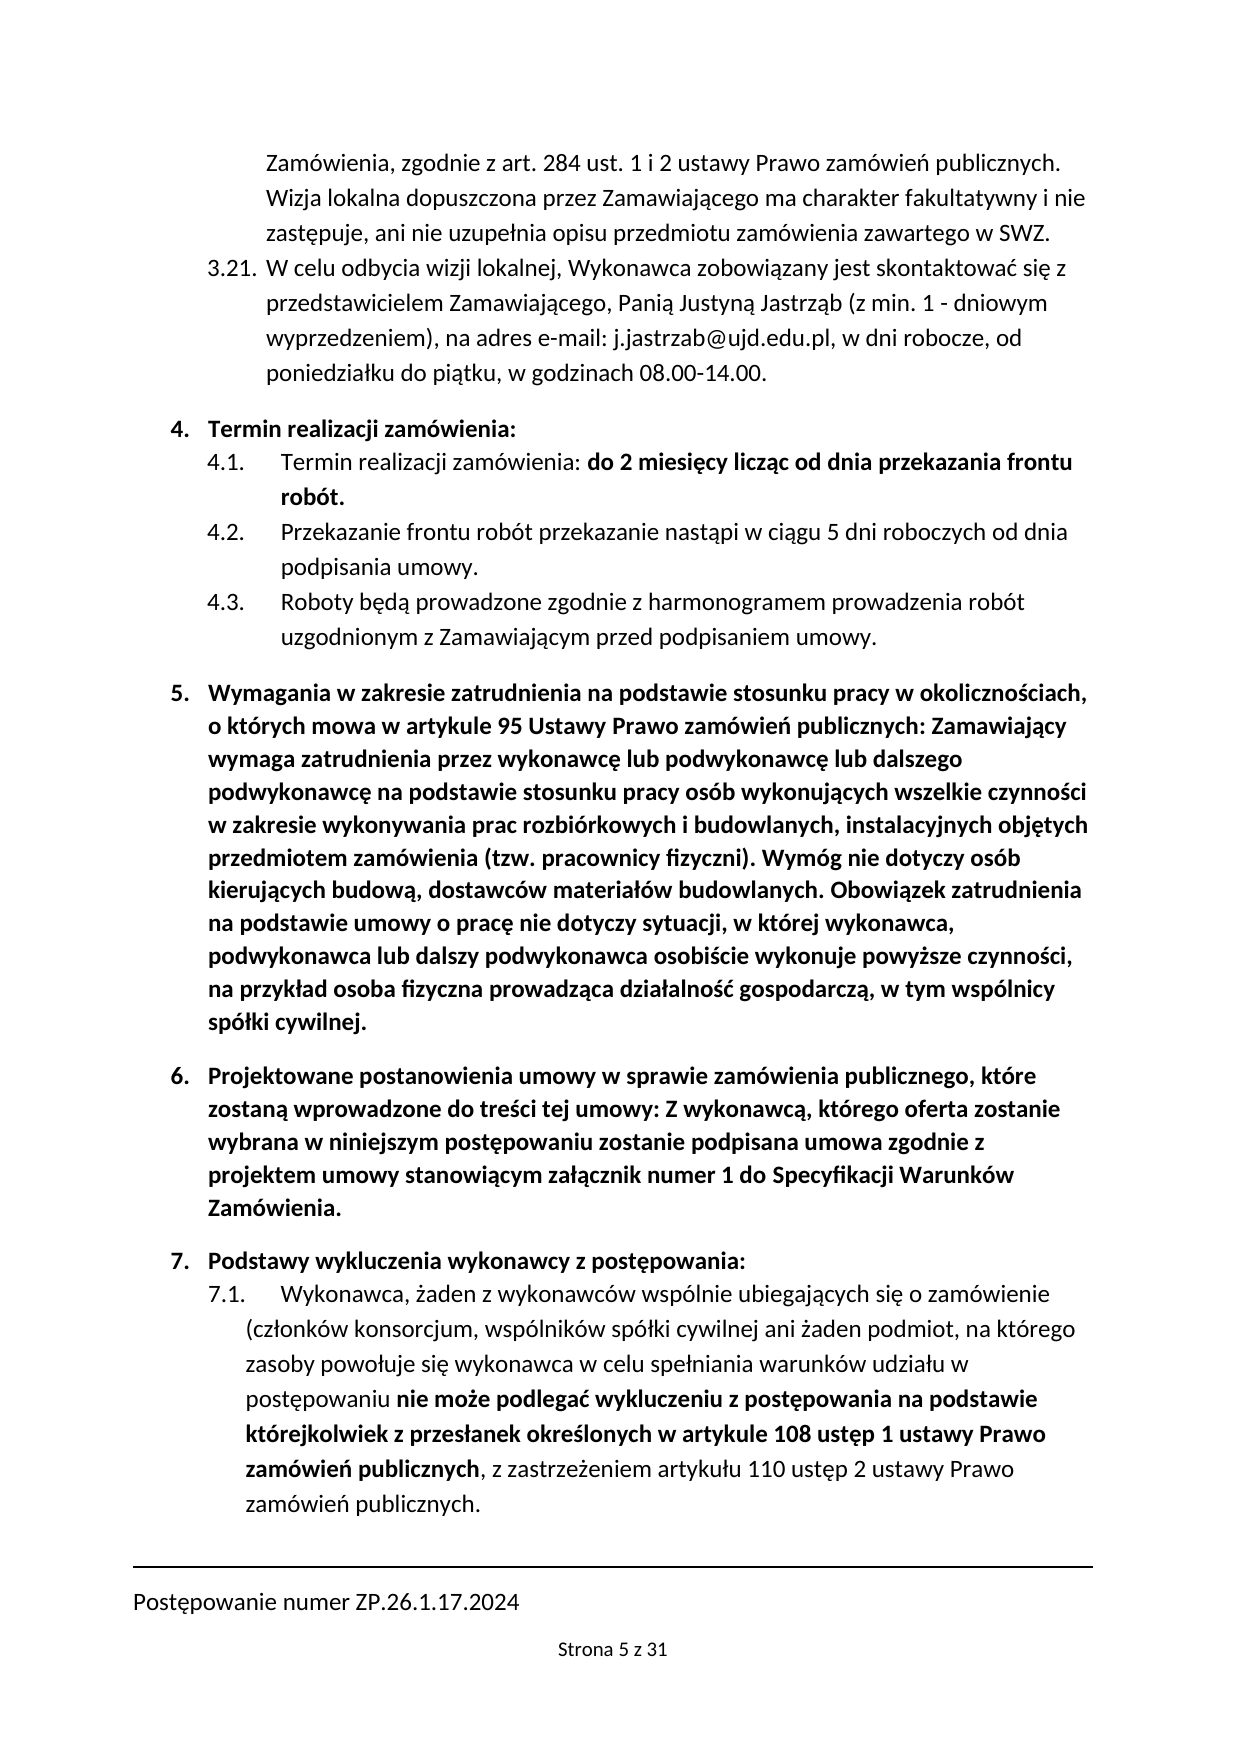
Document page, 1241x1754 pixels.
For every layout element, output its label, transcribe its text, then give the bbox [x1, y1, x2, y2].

list Wykonawca, żaden z wykonawców wspólnie ubiegających się o zamówienie (członków konsorcjum, wspólników spółki cywilnej ani żaden podmiot, na którego zasoby powołuje się wykonawca w celu spełniania warunków udziału w postępowaniu nie może podlegać wykluczeniu z postępowania na podstawie którejkolwiek z przesłanek określonych w artykule 108 ustęp 1 ustawy Prawo zamówień publicznych, z zastrzeżeniem artykułu 110 ustęp 2 ustawy Prawo zamówień publicznych. [208, 1278, 1093, 1519]
subtitle Podstawy wykluczenia wykonawcy z postępowania: [170, 1246, 1093, 1276]
subtitle Projektowane postanowienia umowy w sprawie zamówienia publicznego, które zostaną wprowadzone do treści tej umowy: Z wykonawcą, którego oferta zostanie wybrana w niniejszym postępowaniu zostanie podpisana umowa zgodnie z projektem umowy stanowiącym załącznik numer 1 do Specyfikacji Warunków Zamówienia. [170, 1060, 1093, 1222]
list Roboty będą prowadzone zgodnie z harmonogramem prowadzenia robót uzgodnionym z Zamawiającym przed podpisaniem umowy. [207, 586, 1093, 652]
subtitle Wymagania w zakresie zatrudnienia na podstawie stosunku pracy w okolicznościach, o których mowa w artykule 95 Ustawy Prawo zamówień publicznych: Zamawiający wymaga zatrudnienia przez wykonawcę lub podwykonawcę lub dalszego podwykonawcę na podstawie stosunku pracy osób wykonujących wszelkie czynności w zakresie wykonywania prac rozbiórkowych i budowlanych, instalacyjnych objętych przedmiotem zamówienia (tzw. pracownicy fizyczni). Wymóg nie dotyczy osób kierujących budową, dostawców materiałów budowlanych. Obowiązek zatrudnienia na podstawie umowy o pracę nie dotyczy sytuacji, w której wykonawca, podwykonawca lub dalszy podwykonawca osobiście wykonuje powyższe czynności, na przykład osoba fizyczna prowadząca działalność gospodarczą, w tym wspólnicy spółki cywilnej. [170, 677, 1093, 1037]
list Termin realizacji zamówienia: do 2 miesięcy licząc od dnia przekazania frontu robót. [207, 446, 1093, 512]
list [207, 148, 1093, 248]
subtitle Termin realizacji zamówienia: [170, 413, 1093, 444]
list W celu odbycia wizji lokalnej, Wykonawca zobowiązany jest skontaktować się z przedstawicielem Zamawiającego, Panią Justyną Jastrząb (z min. 1 - dniowym wyprzedzeniem), na adres e-mail: j.jastrzab@ujd.edu.pl, w dni robocze, od poniedziałku do piątku, w godzinach 08.00-14.00. [207, 253, 1093, 388]
list Przekazanie frontu robót przekazanie nastąpi w ciągu 5 dni roboczych od dnia podpisania umowy. [207, 516, 1093, 582]
